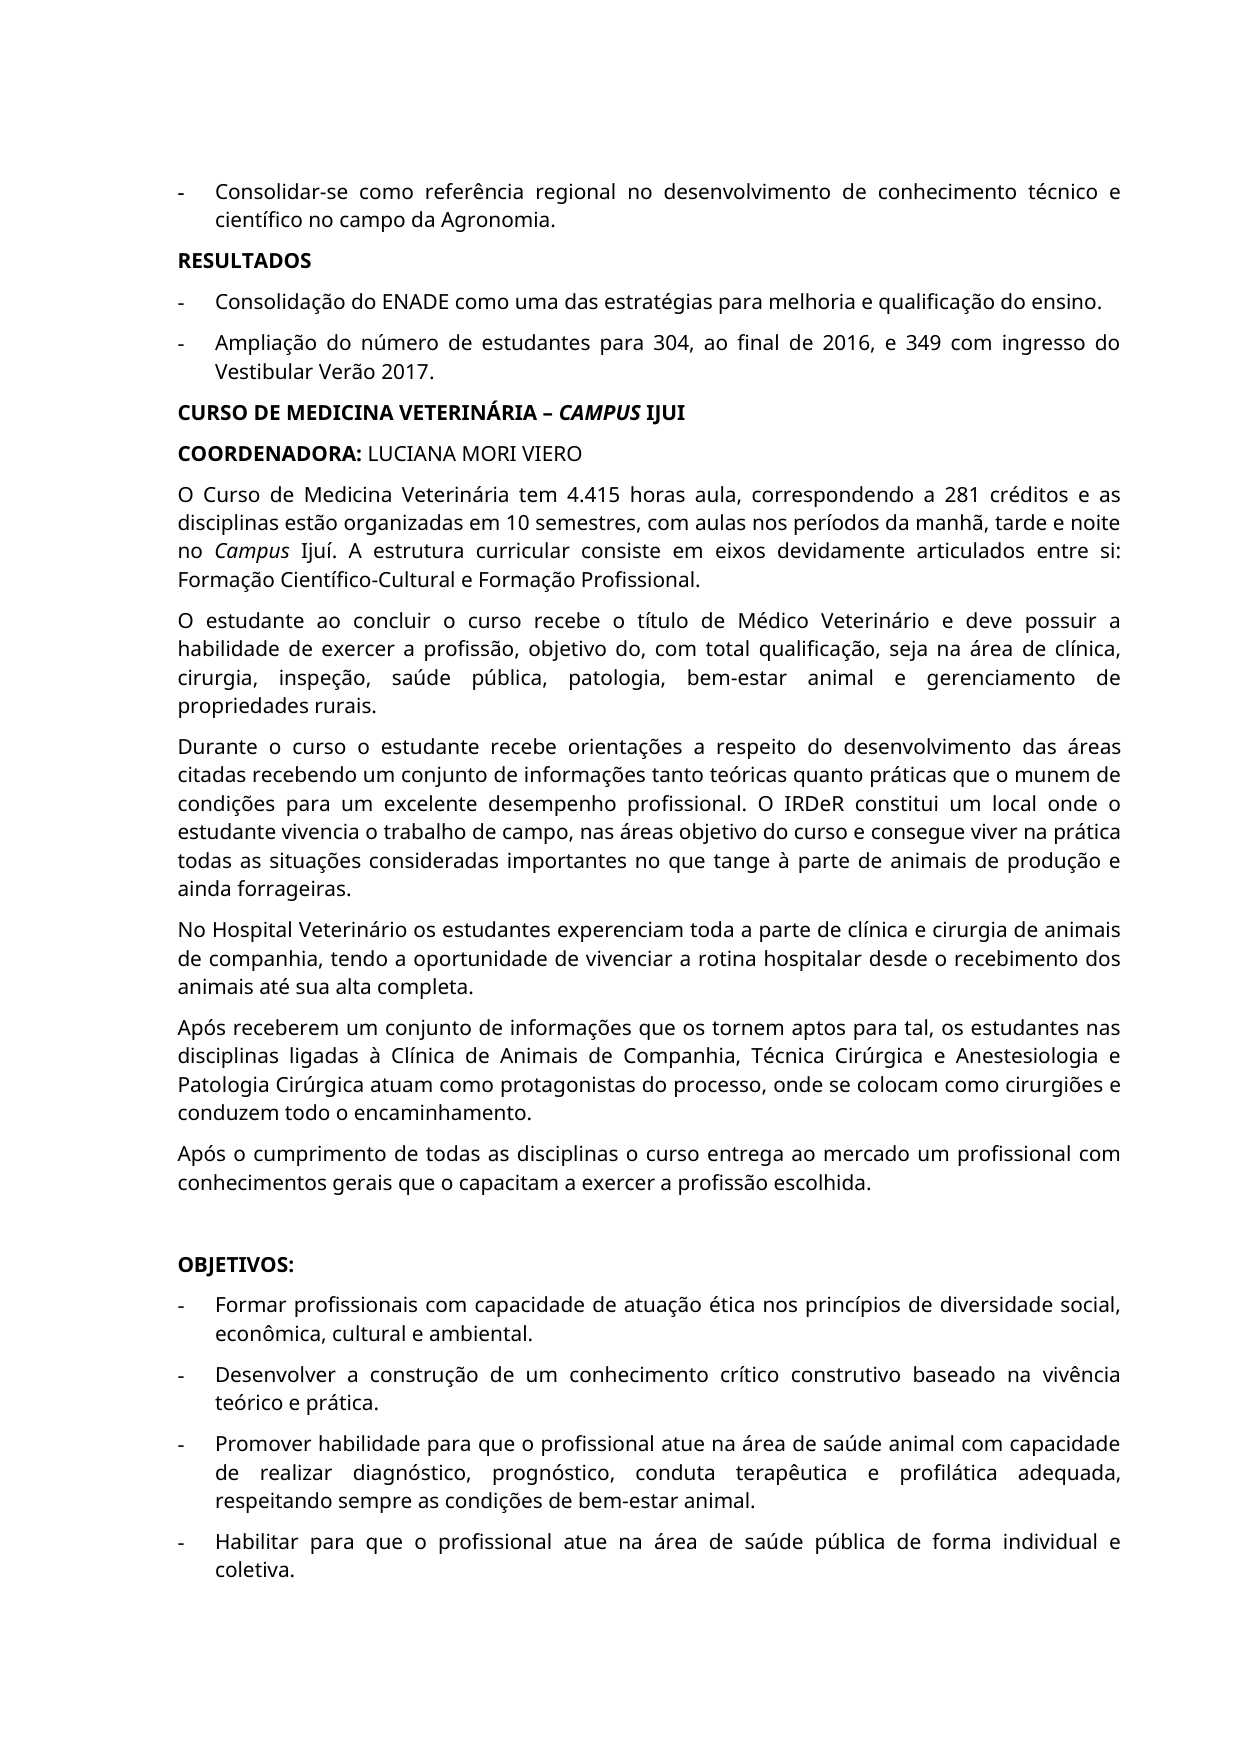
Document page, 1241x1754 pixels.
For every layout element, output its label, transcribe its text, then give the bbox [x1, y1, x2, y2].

list Habilitar para que o profissional atue na área de saúde pública de forma individual e coletiva. [177, 1527, 1122, 1584]
text Durante o curso o estudante recebe orientações a respeito do desenvolvimento das áreas citadas recebendo um conjunto de informações tanto teóricas quanto práticas que o munem de condições para um excelente desempenho profissional. O IRDeR constitui um local onde o estudante vivencia o trabalho de campo, nas áreas objetivo do curso e consegue viver na prática todas as situações consideradas importantes no que tange à parte de animais de produção e ainda forrageiras. [177, 732, 1122, 903]
text CURSO DE MEDICINA VETERINÁRIA – CAMPUS IJUI [177, 398, 1122, 426]
text Após o cumprimento de todas as disciplinas o curso entrega ao mercado um profissional com conhecimentos gerais que o capacitam a exercer a profissão escolhida. [177, 1139, 1122, 1196]
list Promover habilidade para que o profissional atue na área de saúde animal com capacidade de realizar diagnóstico, prognóstico, conduta terapêutica e profilática adequada, respeitando sempre as condições de bem-estar animal. [177, 1429, 1122, 1515]
list Desenvolver a construção de um conhecimento crítico construtivo baseado na vivência teórico e prática. [177, 1360, 1122, 1417]
list Consolidar-se como referência regional no desenvolvimento de conhecimento técnico e científico no campo da Agronomia. [177, 177, 1122, 234]
text O estudante ao concluir o curso recebe o título de Médico Veterinário e deve possuir a habilidade de exercer a profissão, objetivo do, com total qualificação, seja na área de clínica, cirurgia, inspeção, saúde pública, patologia, bem-estar animal e gerenciamento de propriedades rurais. [177, 606, 1122, 720]
text RESULTADOS [177, 247, 1122, 275]
list Ampliação do número de estudantes para 304, ao final de 2016, e 349 com ingresso do Vestibular Verão 2017. [177, 328, 1122, 385]
text Após receberem um conjunto de informações que os tornem aptos para tal, os estudantes nas disciplinas ligadas à Clínica de Animais de Companhia, Técnica Cirúrgica e Anestesiologia e Patologia Cirúrgica atuam como protagonistas do processo, onde se colocam como cirurgiões e conduzem todo o encaminhamento. [177, 1013, 1122, 1127]
text O Curso de Medicina Veterinária tem 4.415 horas aula, correspondendo a 281 créditos e as disciplinas estão organizadas em 10 semestres, com aulas nos períodos da manhã, tarde e noite no Campus Ijuí. A estrutura curricular consiste em eixos devidamente articulados entre si: Formação Científico-Cultural e Formação Profissional. [177, 480, 1122, 593]
text COORDENADORA: LUCIANA MORI VIERO [177, 439, 1122, 467]
list Formar profissionais com capacidade de atuação ética nos princípios de diversidade social, econômica, cultural e ambiental. [177, 1291, 1122, 1347]
list Consolidação do ENADE como uma das estratégias para melhoria e qualificação do ensino. [177, 287, 1122, 316]
text No Hospital Veterinário os estudantes experenciam toda a parte de clínica e cirurgia de animais de companhia, tendo a oportunidade de vivenciar a rotina hospitalar desde o recebimento dos animais até sua alta completa. [177, 915, 1122, 1001]
text OBJETIVOS: [177, 1250, 1122, 1278]
